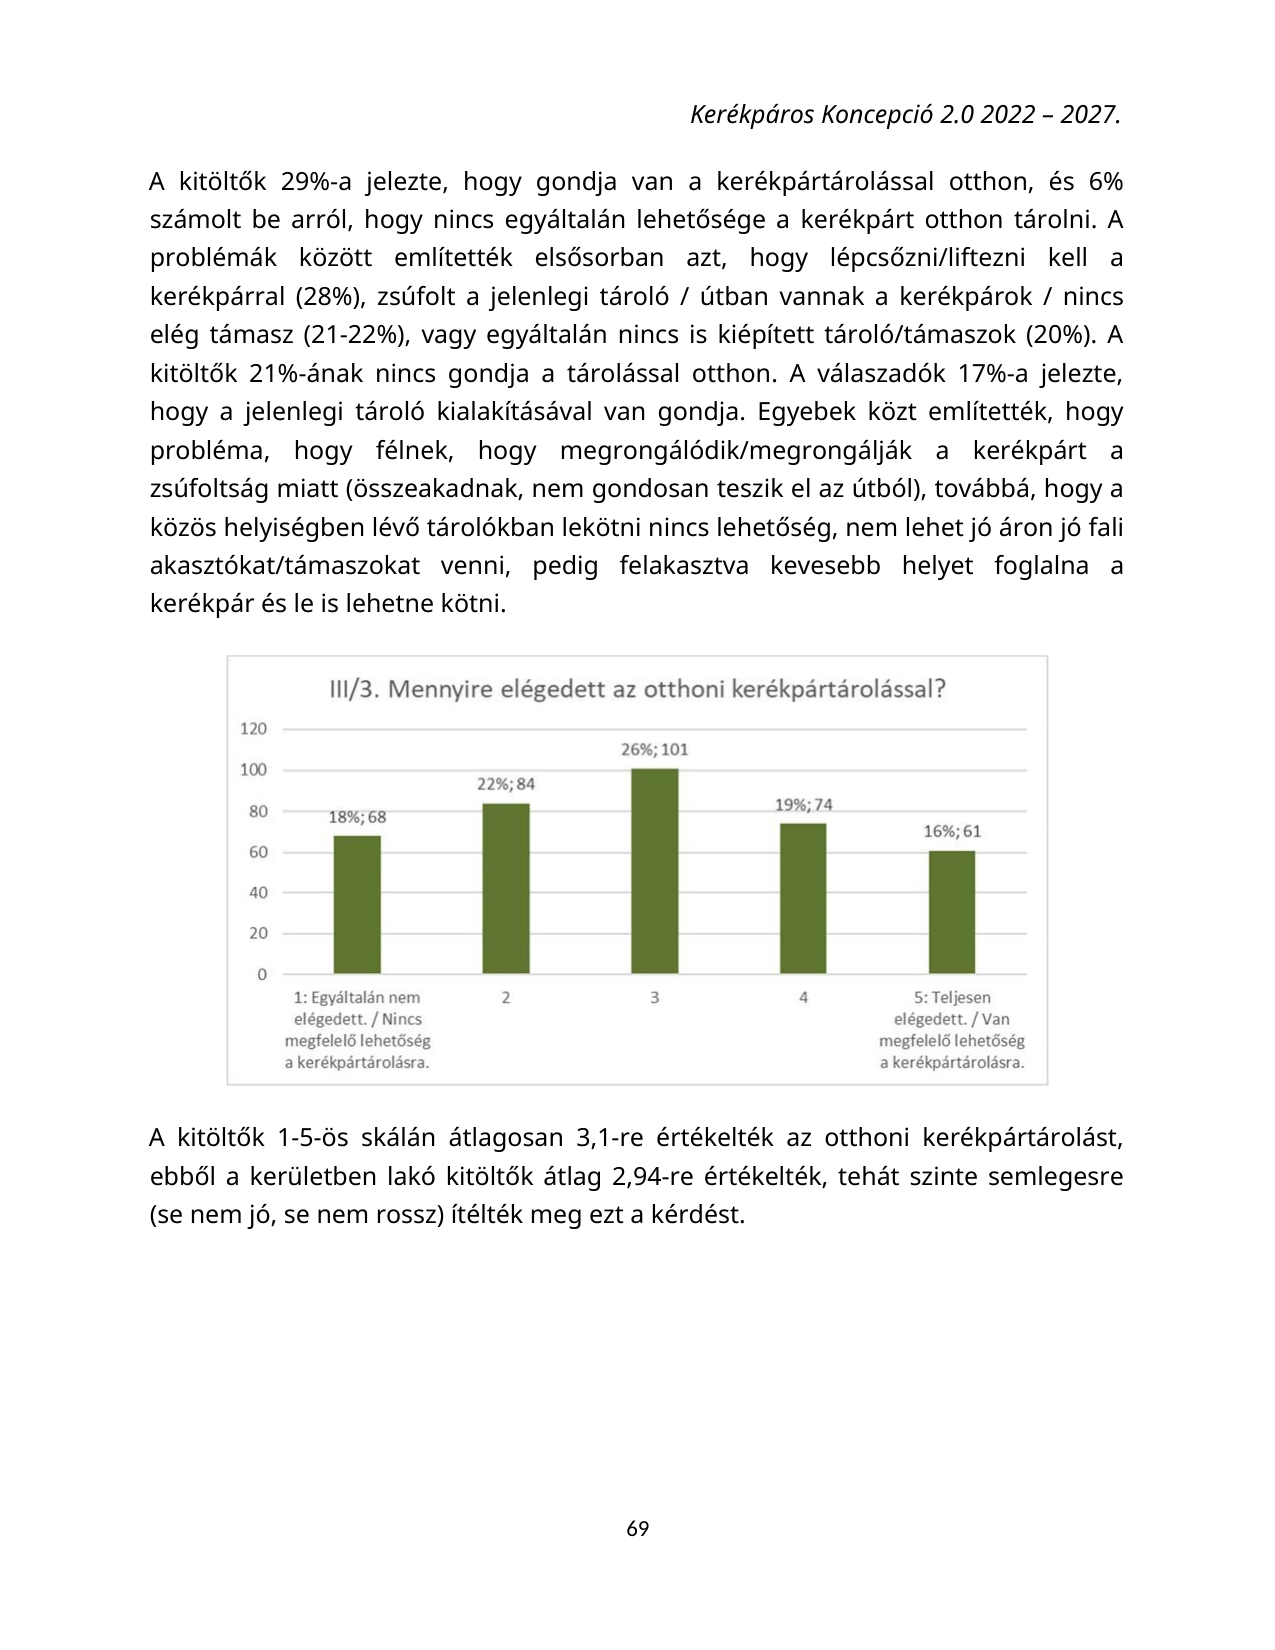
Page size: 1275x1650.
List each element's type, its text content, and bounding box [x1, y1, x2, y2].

text A kitöltők 1-5-ös skálán átlagosan 3,1-re értékelték az otthoni kerékpártárolást, ebből a kerületben lakó kitöltők átlag 2,94-re értékelték, tehát szinte semlegesre (se nem jó, se nem rossz) ítélték meg ezt a kérdést. [148, 1119, 1125, 1231]
picture [226, 654, 1049, 1086]
text A kitöltők 29%-a jelezte, hogy gondja van a kerékpártárolással otthon, és 6% számolt be arról, hogy nincs egyáltalán lehetősége a kerékpárt otthon tárolni. A problémák között említették elsősorban azt, hogy lépcsőzni/liftezni kell a kerékpárral (28%), zsúfolt a jelenlegi tároló / útban vannak a kerékpárok / nincs elég támasz (21-22%), vagy egyáltalán nincs is kiépített tároló/támaszok (20%). A kitöltők 21%-ának nincs gondja a tárolással otthon. A válaszadók 17%-a jelezte, hogy a jelenlegi tároló kialakításával van gondja. Egyebek közt említették, hogy probléma, hogy félnek, hogy megrongálódik/megrongálják a kerékpárt a zsúfoltság miatt (összeakadnak, nem gondosan teszik el az útból), továbbá, hogy a közös helyiségben lévő tárolókban lekötni nincs lehetőség, nem lehet jó áron jó fali akasztókat/támaszokat venni, pedig felakasztva kevesebb helyet foglalna a kerékpár és le is lehetne kötni. [148, 163, 1125, 620]
